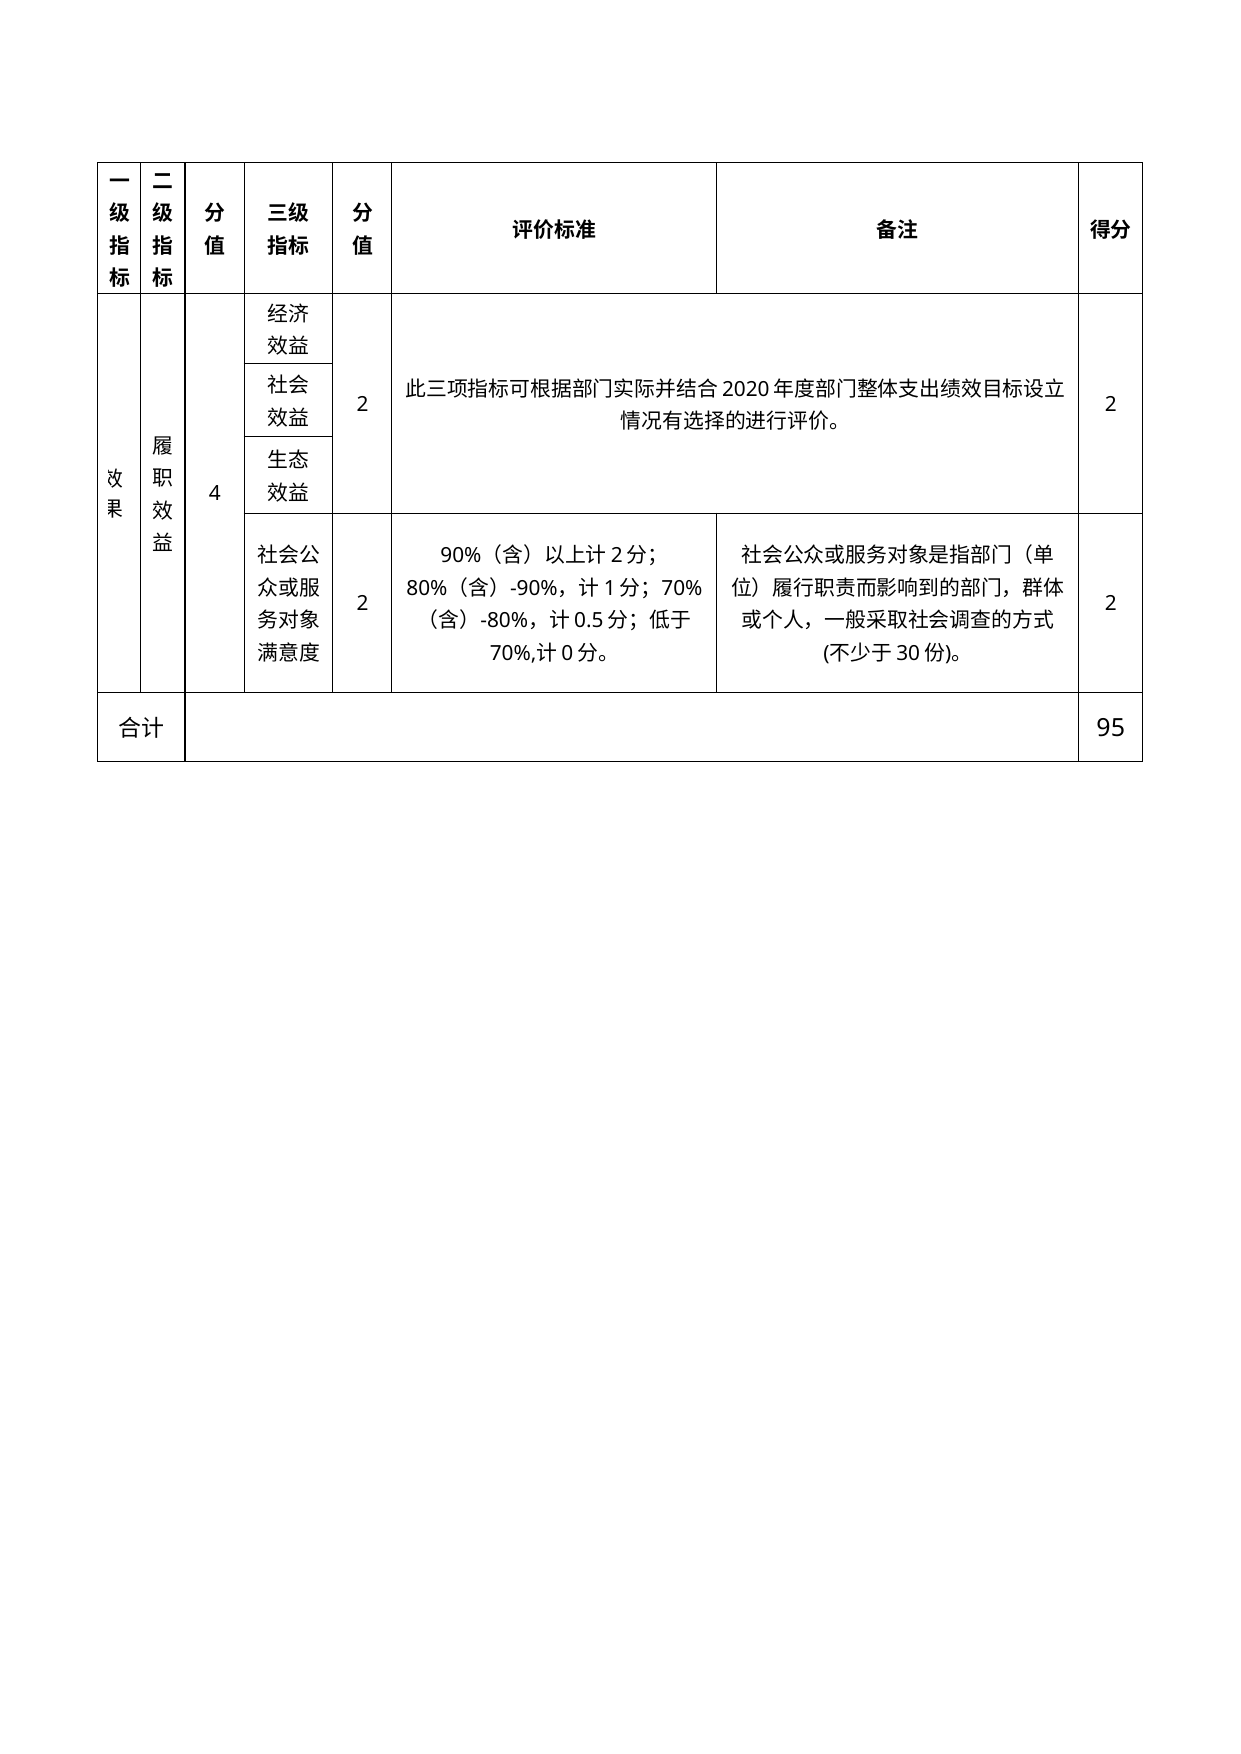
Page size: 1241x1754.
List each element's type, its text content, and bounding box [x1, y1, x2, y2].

table_cell 2 [333, 514, 391, 692]
table_header 分值 [333, 163, 391, 293]
table_header 评价标准 [392, 163, 716, 293]
table_cell 90%（含）以上计2分； 80%（含）-90%，计1分；70%（含）-80%，计0.5分；低于70%,计0分。 [392, 514, 716, 692]
table_cell 95 [1079, 693, 1142, 761]
table_cell 效 果 [98, 294, 140, 692]
table_header 三级 指标 [245, 163, 332, 293]
table_header 一级指标 [98, 163, 140, 293]
table_header 备注 [717, 163, 1078, 293]
table_cell 社会 效益 [245, 364, 332, 436]
table_header 得分 [1079, 163, 1142, 293]
table_cell 4 [186, 294, 244, 692]
table_cell 2 [1079, 514, 1142, 692]
table_cell 合计 [98, 693, 184, 761]
table_cell 2 [333, 294, 391, 512]
table_cell 2 [1079, 294, 1142, 512]
table_cell 此三项指标可根据部门实际并结合2020年度部门整体支出绩效目标设立情况有选择的进行评价。 [392, 294, 1078, 512]
table_cell 社会公众或服务对象是指部门（单位）履行职责而影响到的部门，群体或个人，一般采取社会调查的方式(不少于30份)。 [717, 514, 1078, 692]
table_header 二级指标 [141, 163, 184, 293]
table_cell 生态 效益 [245, 437, 332, 512]
table_cell 履职效益 [141, 294, 184, 692]
table_cell 经济 效益 [245, 294, 332, 362]
table_header 分值 [186, 163, 244, 293]
table_cell [186, 693, 1078, 761]
table_cell 社会公众或服务对象满意度 [245, 514, 332, 692]
